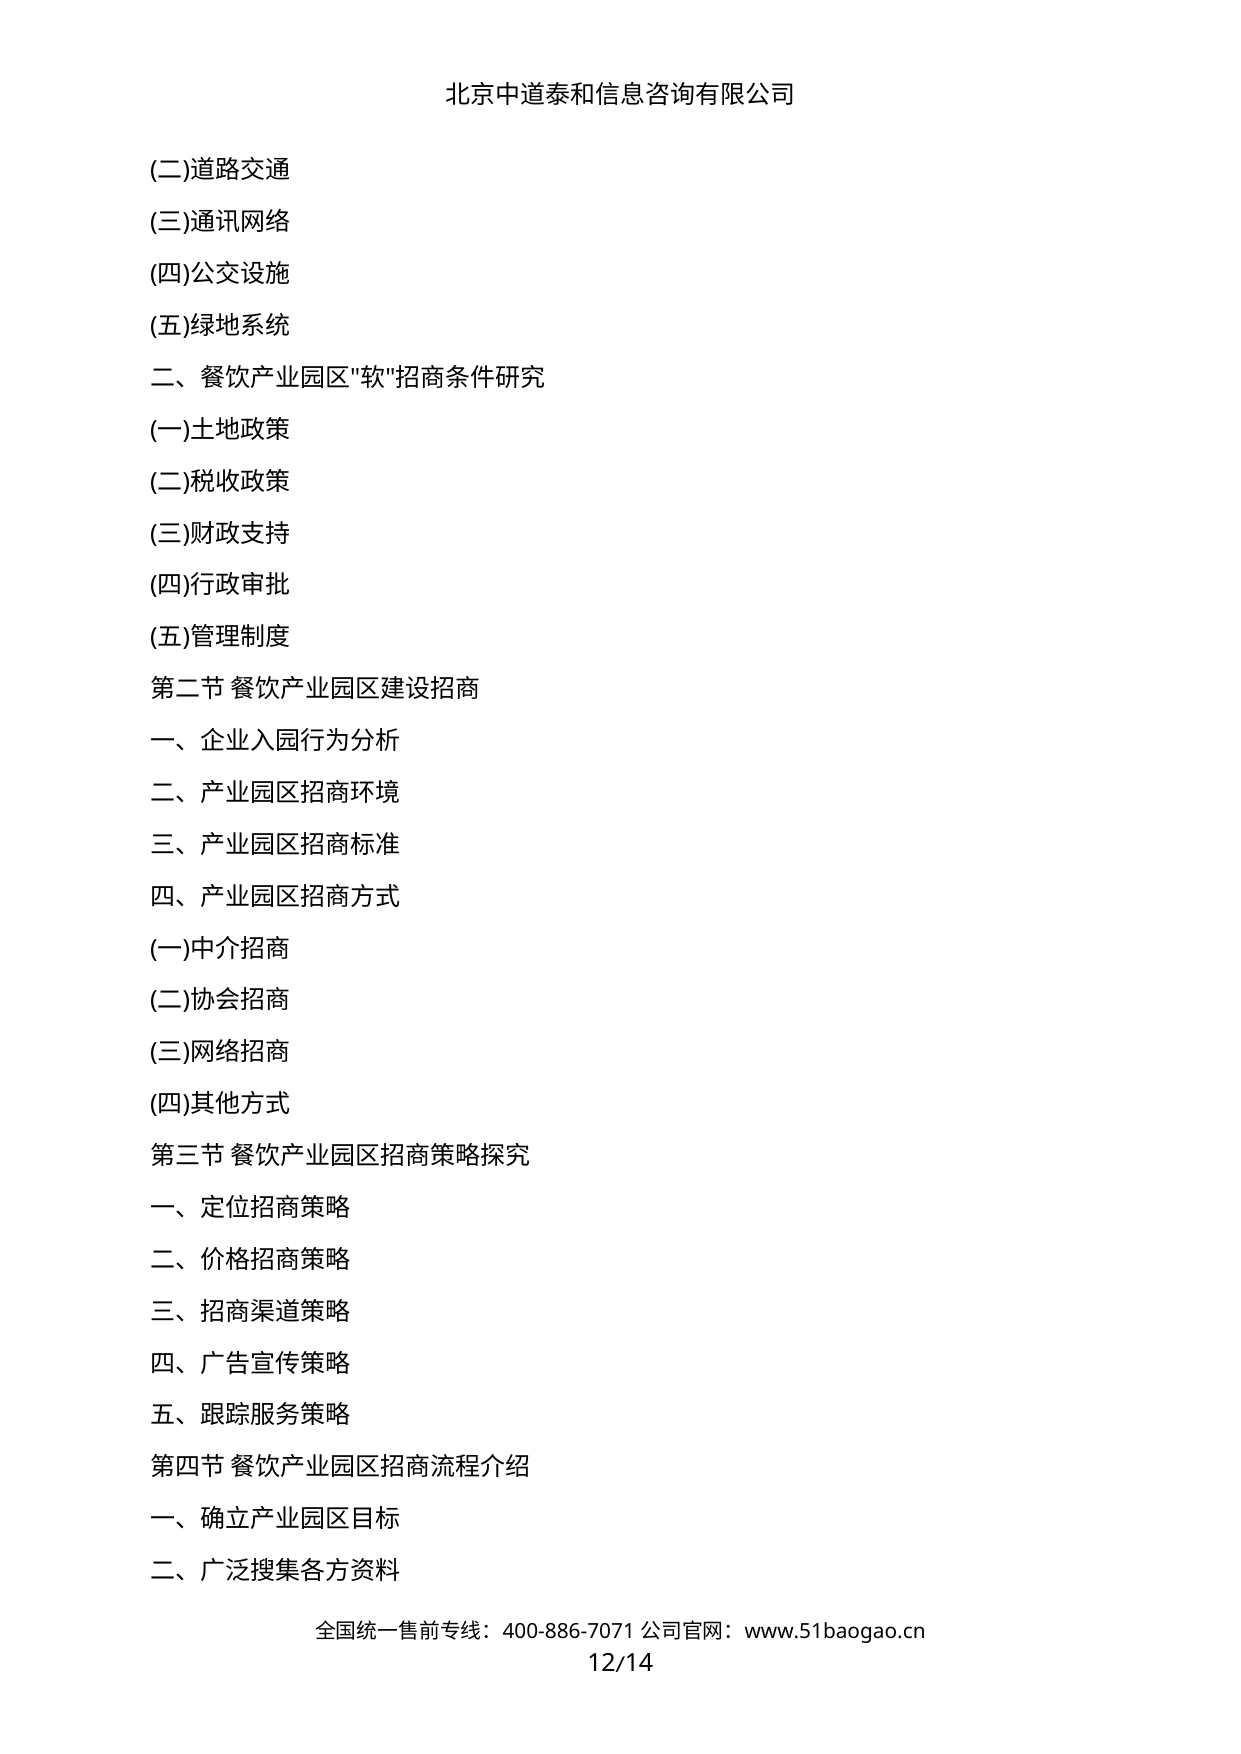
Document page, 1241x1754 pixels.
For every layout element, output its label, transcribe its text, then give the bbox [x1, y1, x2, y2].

text 一、确立产业园区目标 [150, 1499, 1090, 1535]
text (五)绿地系统 [150, 306, 1090, 342]
text (四)其他方式 [150, 1084, 1090, 1120]
text (一)中介招商 [150, 928, 1090, 964]
text (二)税收政策 [150, 461, 1090, 497]
text (四)行政审批 [150, 565, 1090, 601]
text (五)管理制度 [150, 617, 1090, 653]
text (二)协会招商 [150, 980, 1090, 1016]
text 第四节 餐饮产业园区招商流程介绍 [150, 1447, 1090, 1483]
text 第三节 餐饮产业园区招商策略探究 [150, 1136, 1090, 1172]
text 第二节 餐饮产业园区建设招商 [150, 669, 1090, 705]
text 一、企业入园行为分析 [150, 721, 1090, 757]
text 二、产业园区招商环境 [150, 772, 1090, 809]
text (二)道路交通 [150, 150, 1090, 186]
text 二、价格招商策略 [150, 1239, 1090, 1276]
text 五、跟踪服务策略 [150, 1395, 1090, 1431]
text 四、产业园区招商方式 [150, 876, 1090, 912]
text 四、广告宣传策略 [150, 1343, 1090, 1379]
text 二、广泛搜集各方资料 [150, 1551, 1090, 1587]
text (三)通讯网络 [150, 202, 1090, 238]
text (三)网络招商 [150, 1032, 1090, 1068]
text 二、餐饮产业园区"软"招商条件研究 [150, 357, 1090, 394]
text (四)公交设施 [150, 254, 1090, 290]
text 三、产业园区招商标准 [150, 824, 1090, 861]
text 一、定位招商策略 [150, 1187, 1090, 1224]
text (一)土地政策 [150, 409, 1090, 446]
text 三、招商渠道策略 [150, 1291, 1090, 1327]
text (三)财政支持 [150, 513, 1090, 549]
